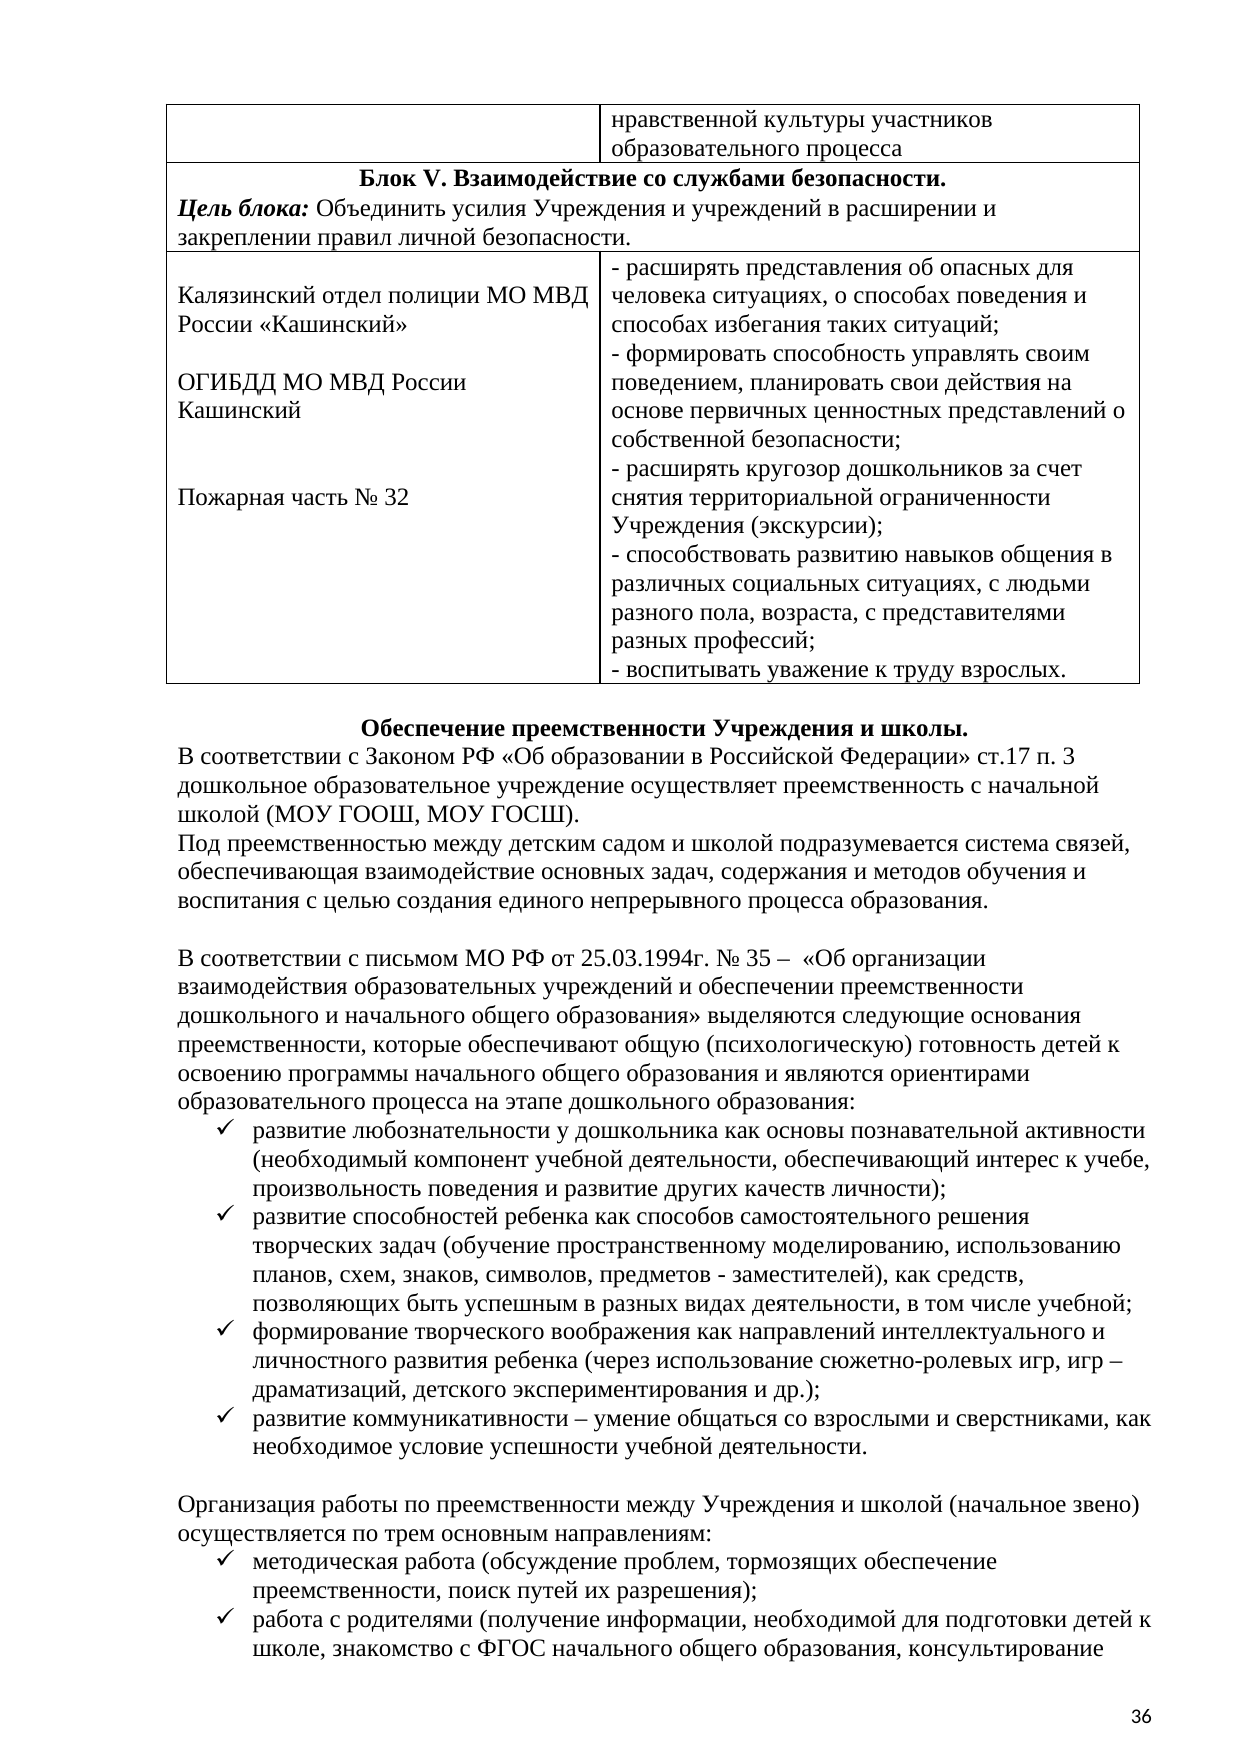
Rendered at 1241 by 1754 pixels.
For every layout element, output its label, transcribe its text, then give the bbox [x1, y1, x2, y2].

table_cell Калязинский отдел полиции МО МВД России «Кашинский» ОГИБДД МО МВД России Кашинский Пожарная часть № 32 [167, 252, 599, 683]
list развитие коммуникативности – умение общаться со взрослыми и сверстниками, как необходимое условие успешности учебной деятельности. [215, 1403, 1152, 1460]
text осуществляется по трем основным направлениям: [177, 1518, 1152, 1546]
text В соответствии с Законом РФ «Об образовании в Российской Федерации» ст.17 п. 3 дошкольное образовательное учреждение осуществляет преемственность с начальной школой (МОУ ГООШ, МОУ ГОСШ). [177, 741, 1152, 828]
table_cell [167, 105, 599, 162]
text Организация работы по преемственности между Учреждения и школой (начальное звено) [177, 1489, 1152, 1518]
list методическая работа (обсуждение проблем, тормозящих обеспечение преемственности, поиск путей их разрешения); [215, 1546, 1152, 1604]
text Обеспечение преемственности Учреждения и школы. [177, 713, 1152, 741]
table_cell - расширять представления об опасных для человека ситуациях, о способах поведения и способах избегания таких ситуаций; - формировать способность управлять своим поведением, планировать свои действия на основе первичных ценностных представлений о собственной безопасности; - расширять кругозор дошкольников за счет снятия территориальной ограниченности Учреждения (экскурсии); - способствовать развитию навыков общения в различных социальных ситуациях, с людьми разного пола, возраста, с представителями разных профессий; - воспитывать уважение к труду взрослых. [601, 252, 1139, 683]
list формирование творческого воображения как направлений интеллектуального и личностного развития ребенка (через использование сюжетно-ролевых игр, игр – драматизаций, детского экспериментирования и др.); [215, 1316, 1152, 1403]
text Под преемственностью между детским садом и школой подразумевается система связей, обеспечивающая взаимодействие основных задач, содержания и методов обучения и воспитания с целью создания единого непрерывного процесса образования. [177, 828, 1152, 914]
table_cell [601, 105, 1139, 162]
table_cell Блок V. Взаимодействие со службами безопасности. Цель блока: Объединить усилия Учреждения и учреждений в расширении и закреплении правил личной безопасности. [167, 163, 1139, 251]
list развитие любознательности у дошкольника как основы познавательной активности (необходимый компонент учебной деятельности, обеспечивающий интерес к учебе, произвольность поведения и развитие других качеств личности); [215, 1115, 1152, 1201]
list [215, 1604, 1152, 1661]
text В соответствии с письмом МО РФ от 25.03.1994г. № 35 – «Об организации взаимодействия образовательных учреждений и обеспечении преемственности дошкольного и начального общего образования» выделяются следующие основания преемственности, которые обеспечивают общую (психологическую) готовность детей к освоению программы начального общего образования и являются ориентирами образовательного процесса на этапе дошкольного образования: [177, 943, 1152, 1115]
list развитие способностей ребенка как способов самостоятельного решения творческих задач (обучение пространственному моделированию, использованию планов, схем, знаков, символов, предметов - заместителей), как средств, позволяющих быть успешным в разных видах деятельности, в том числе учебной; [215, 1201, 1152, 1316]
